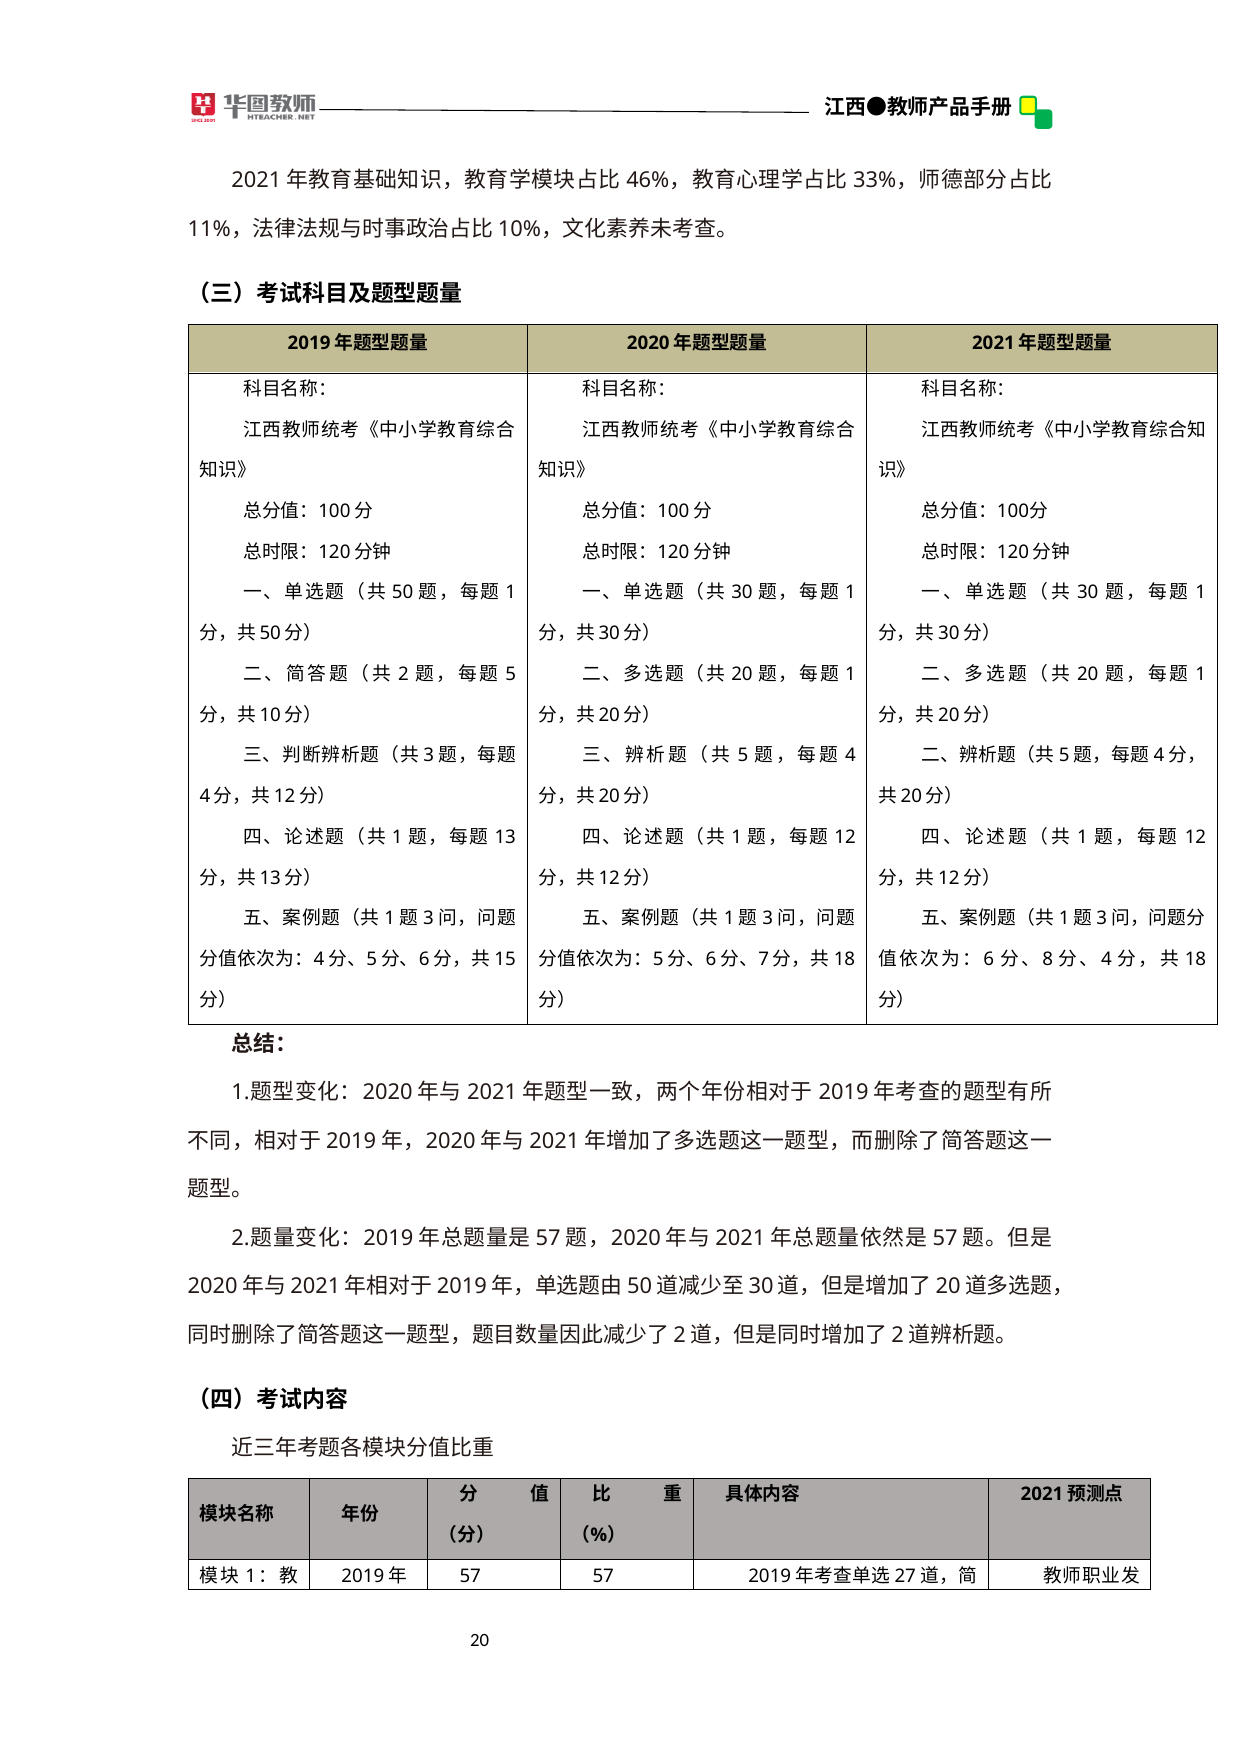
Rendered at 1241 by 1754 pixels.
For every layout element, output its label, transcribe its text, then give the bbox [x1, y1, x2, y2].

table_header 具体内容 [694, 1479, 988, 1559]
table_header 2020年题型题量 [528, 325, 866, 372]
table_header 分值（分） [428, 1479, 560, 1559]
table_cell 57 [561, 1560, 693, 1589]
table_cell 2019年 [310, 1560, 427, 1589]
table_header 比重（%） [561, 1479, 693, 1559]
table_cell 科目名称： 江西教师统考《中小学教育综合知识》 总分值：100分 总时限：120分钟 一、单选题（共30题，每题1分，共30分） 二、多选题（共20题，每题1分，共20分） 二、辨析题（共5题，每题4分，共20分） 四、论述题（共1题，每题12分，共12分） 五、案例题（共1题3问，问题分值依次为：6分、8分、4分，共18分） [867, 374, 1217, 1024]
table_header 模块名称 [189, 1479, 309, 1559]
list （四）考试内容 [187, 1365, 1053, 1430]
table_cell 57 [428, 1560, 560, 1589]
text 近三年考题各模块分值比重 [187, 1430, 1053, 1462]
table_cell 模块1：教育学 [189, 1560, 309, 1589]
list （三）考试科目及题型题量 [187, 259, 1053, 324]
table_header 2019年题型题量 [189, 325, 527, 372]
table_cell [989, 1560, 1150, 1589]
text 2.题量变化：2019年总题量是57题，2020年与2021年总题量依然是57题。但是2020年与2021年相对于2019年，单选题由50道减少至30道，但是增加了20道多选题，同时删除了简答题这一题型，题目数量因此减少了2道，但是同时增加了2道辨析题。 [187, 1219, 1053, 1349]
text 1.题型变化：2020年与2021年题型一致，两个年份相对于2019年考查的题型有所不同，相对于2019年，2020年与2021年增加了多选题这一题型，而删除了简答题这一题型。 [187, 1073, 1053, 1203]
text 2021年教育基础知识，教育学模块占比46%，教育心理学占比33%，师德部分占比11%，法律法规与时事政治占比10%，文化素养未考查。 [187, 162, 1053, 243]
table_cell 科目名称： 江西教师统考《中小学教育综合知识》 总分值：100分 总时限：120分钟 一、单选题（共30题，每题1分，共30分） 二、多选题（共20题，每题1分，共20分） 三、辨析题（共5题，每题4分，共20分） 四、论述题（共1题，每题12分，共12分） 五、案例题（共1题3问，问题分值依次为：5分、6分、7分，共18分） [528, 374, 866, 1024]
table_header 年份 [310, 1479, 427, 1559]
text 总结： [187, 1025, 1053, 1058]
table_header 2021预测点 [989, 1479, 1150, 1559]
picture [187, 88, 320, 125]
table_cell 科目名称： 江西教师统考《中小学教育综合知识》 总分值：100分 总时限：120分钟 一、单选题（共50题，每题1分，共50分） 二、简答题（共2题，每题5分，共10分） 三、判断辨析题（共3题，每题4分，共12分） 四、论述题（共1题，每题13分，共13分） 五、案例题（共1题3问，问题分值依次为：4分、5分、6分，共15分） [189, 374, 527, 1024]
table_header 2021年题型题量 [867, 325, 1217, 372]
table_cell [694, 1560, 988, 1589]
